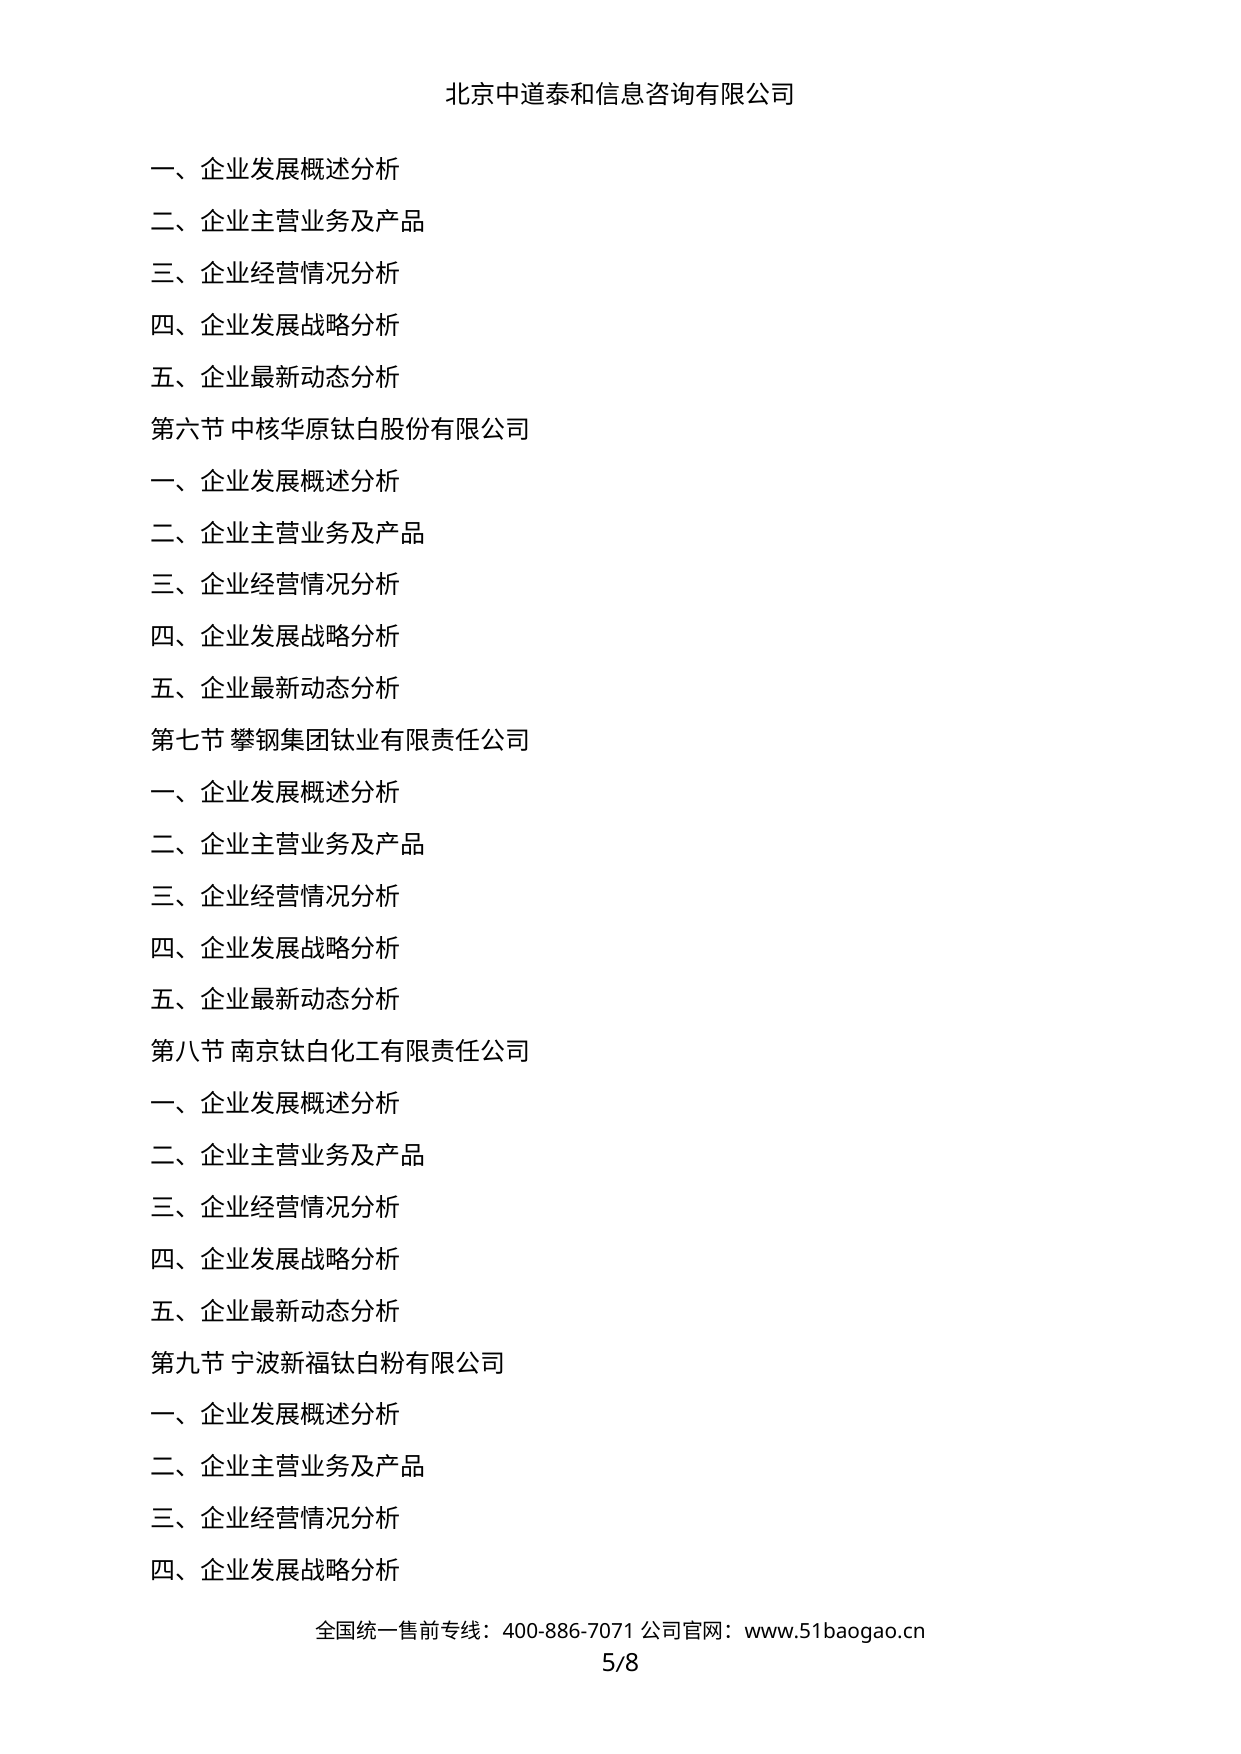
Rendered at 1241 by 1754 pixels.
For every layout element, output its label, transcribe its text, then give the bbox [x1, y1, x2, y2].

text 二、企业主营业务及产品 [150, 1136, 1090, 1172]
text 第九节 宁波新福钛白粉有限公司 [150, 1343, 1090, 1379]
text 四、企业发展战略分析 [150, 928, 1090, 964]
text 三、企业经营情况分析 [150, 876, 1090, 912]
text 第六节 中核华原钛白股份有限公司 [150, 409, 1090, 446]
text 五、企业最新动态分析 [150, 357, 1090, 394]
text 三、企业经营情况分析 [150, 254, 1090, 290]
text 第八节 南京钛白化工有限责任公司 [150, 1032, 1090, 1068]
text 四、企业发展战略分析 [150, 617, 1090, 653]
text 二、企业主营业务及产品 [150, 1447, 1090, 1483]
text 五、企业最新动态分析 [150, 1291, 1090, 1327]
text 一、企业发展概述分析 [150, 150, 1090, 186]
text 一、企业发展概述分析 [150, 1395, 1090, 1431]
text 四、企业发展战略分析 [150, 1239, 1090, 1276]
text 四、企业发展战略分析 [150, 306, 1090, 342]
text 第七节 攀钢集团钛业有限责任公司 [150, 721, 1090, 757]
text 一、企业发展概述分析 [150, 461, 1090, 497]
text 三、企业经营情况分析 [150, 565, 1090, 601]
text 二、企业主营业务及产品 [150, 202, 1090, 238]
text 三、企业经营情况分析 [150, 1187, 1090, 1224]
text 一、企业发展概述分析 [150, 772, 1090, 809]
text 五、企业最新动态分析 [150, 980, 1090, 1016]
text 四、企业发展战略分析 [150, 1551, 1090, 1587]
text 二、企业主营业务及产品 [150, 513, 1090, 549]
text 三、企业经营情况分析 [150, 1499, 1090, 1535]
text 五、企业最新动态分析 [150, 669, 1090, 705]
text 一、企业发展概述分析 [150, 1084, 1090, 1120]
text 二、企业主营业务及产品 [150, 824, 1090, 861]
